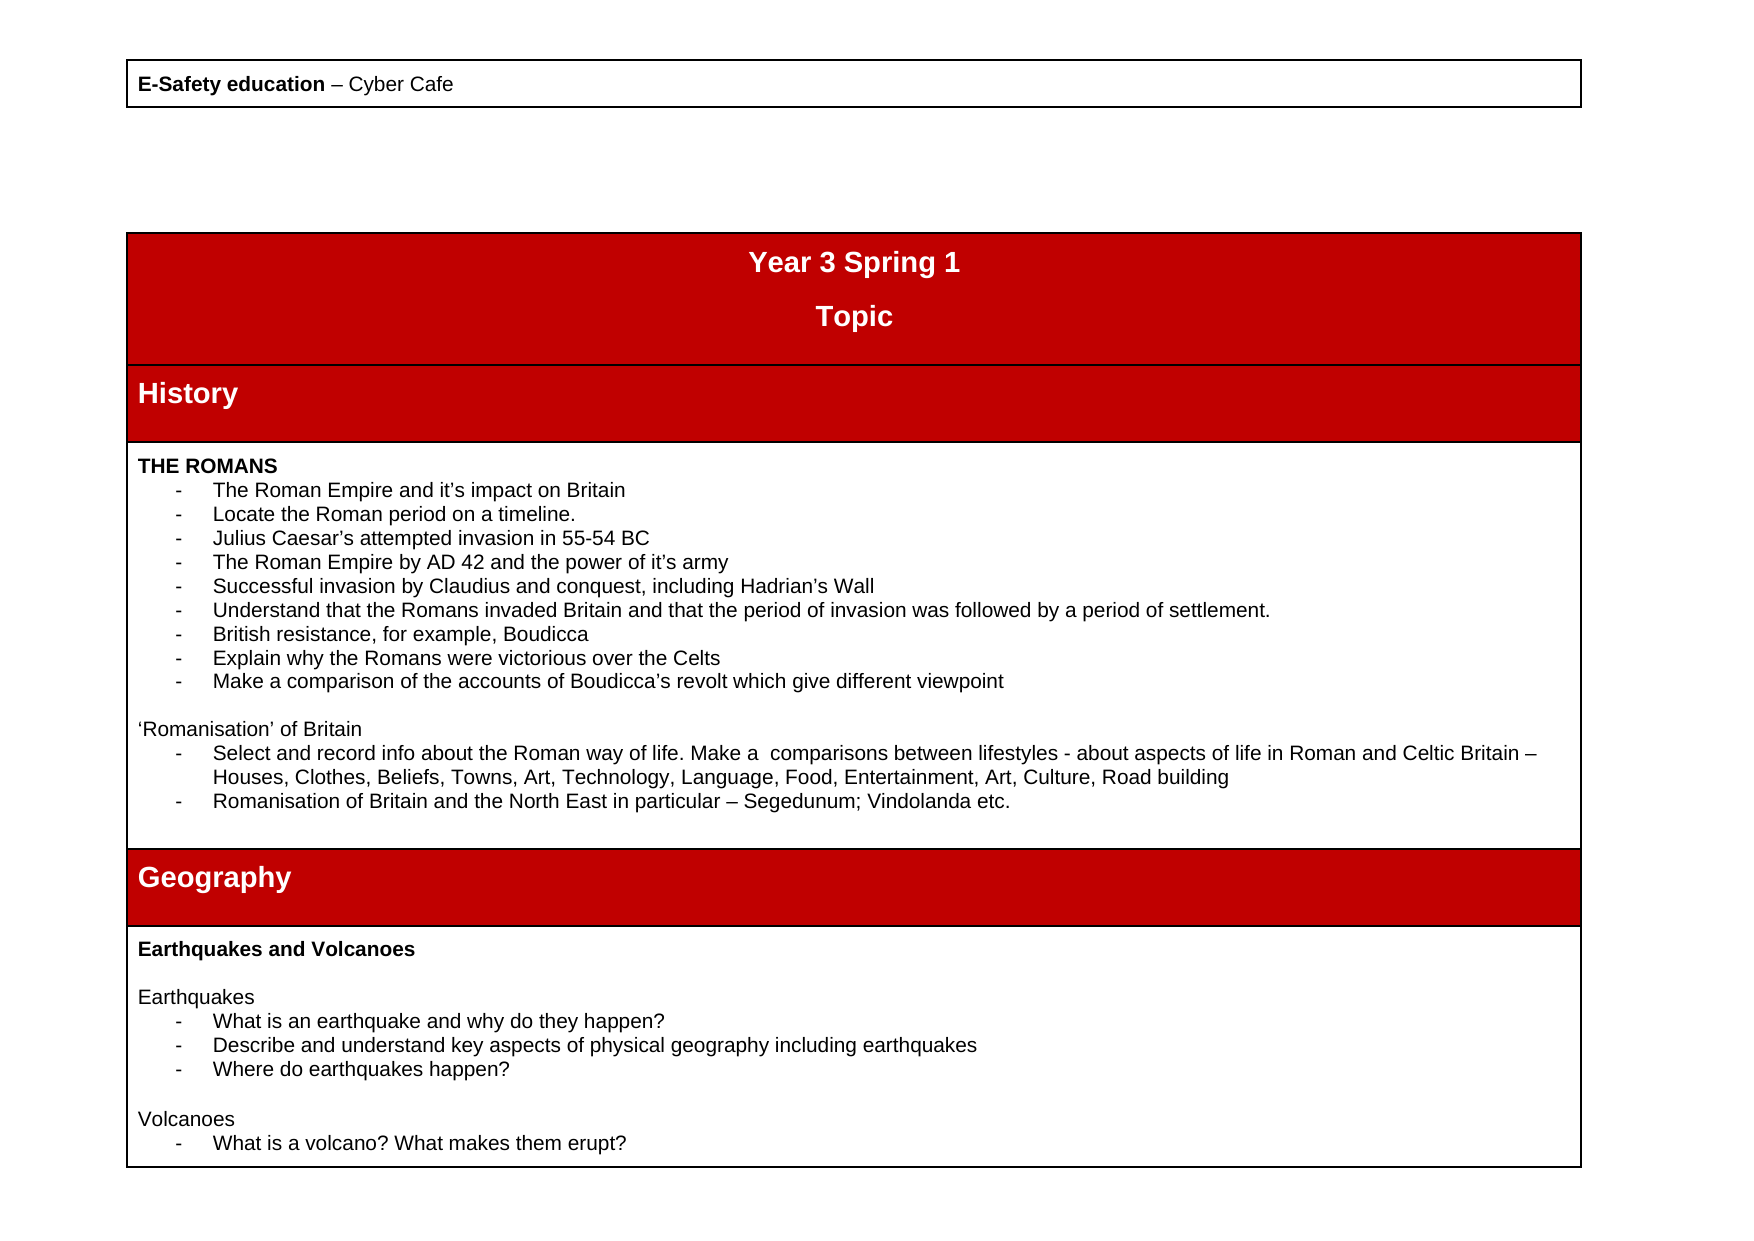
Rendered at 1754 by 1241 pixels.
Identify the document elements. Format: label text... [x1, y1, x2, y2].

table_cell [128, 61, 1580, 106]
table_header Year 3 Spring 1 Topic [128, 234, 1580, 364]
table_cell History [128, 366, 1580, 441]
table_cell Geography [128, 850, 1580, 925]
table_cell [128, 927, 1580, 1166]
table_cell THE ROMANS The Roman Empire and it’s impact on Britain Locate the Roman period on a timeline. Julius Caesar’s attempted invasion in 55-54 BC The Roman Empire by AD 42 and the power of it’s army Successful invasion by Claudius and conquest, including Hadrian’s Wall Understand that the Romans invaded Britain and that the period of invasion was followed by a period of settlement. British resistance, for example, Boudicca Explain why the Romans were victorious over the Celts Make a comparison of the accounts of Boudicca’s revolt which give different viewpoint ‘Romanisation’ of Britain Select and record info about the Roman way of life. Make a comparisons between lifestyles - about aspects of life in Roman and Celtic Britain – Houses, Clothes, Beliefs, Towns, Art, Technology, Language, Food, Entertainment, Art, Culture, Road building Romanisation of Britain and the North East in particular – Segedunum; Vindolanda etc. [128, 443, 1580, 847]
